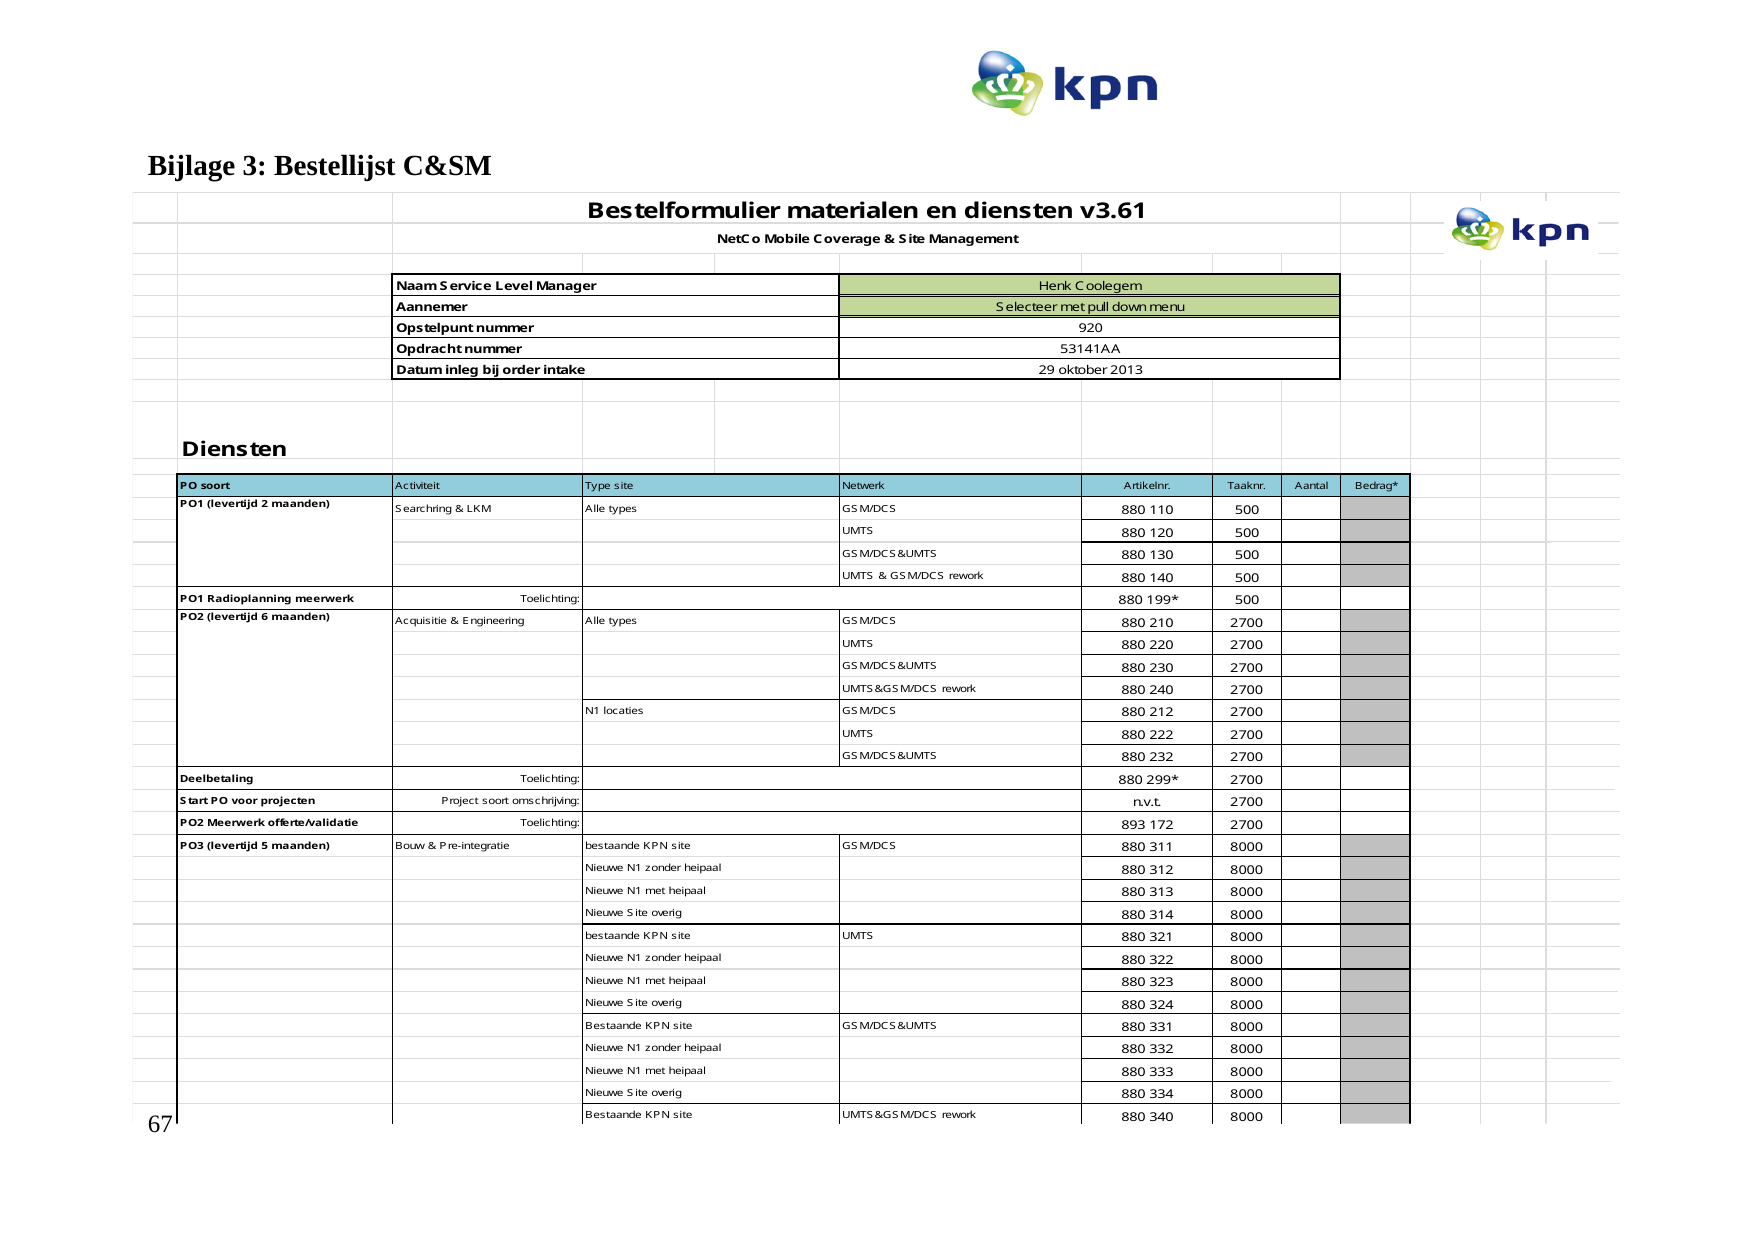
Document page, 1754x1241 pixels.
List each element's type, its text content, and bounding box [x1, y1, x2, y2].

text Bijlage 3: Bestellijst C&SM [148, 148, 1606, 181]
picture [934, 34, 1191, 129]
